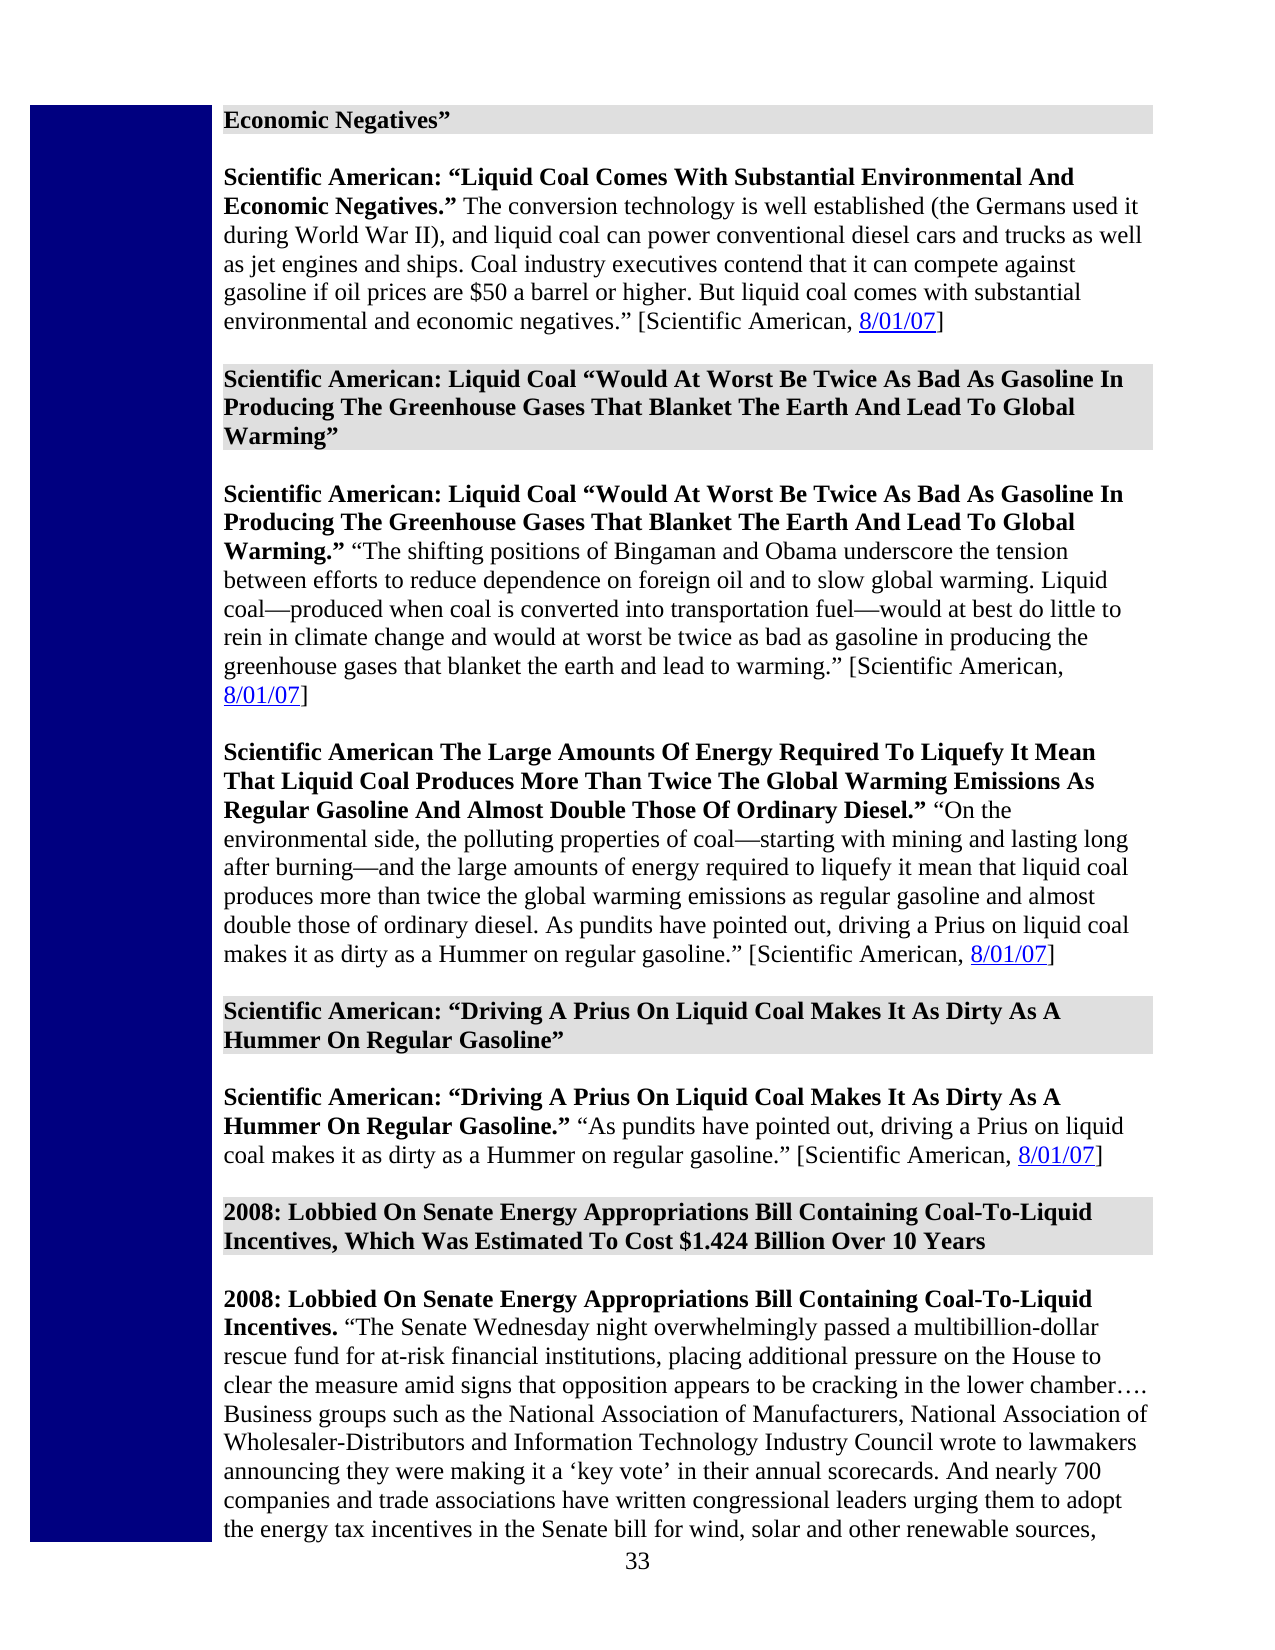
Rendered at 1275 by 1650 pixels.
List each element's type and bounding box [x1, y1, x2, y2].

table_header [30, 105, 212, 1542]
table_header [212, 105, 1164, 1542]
